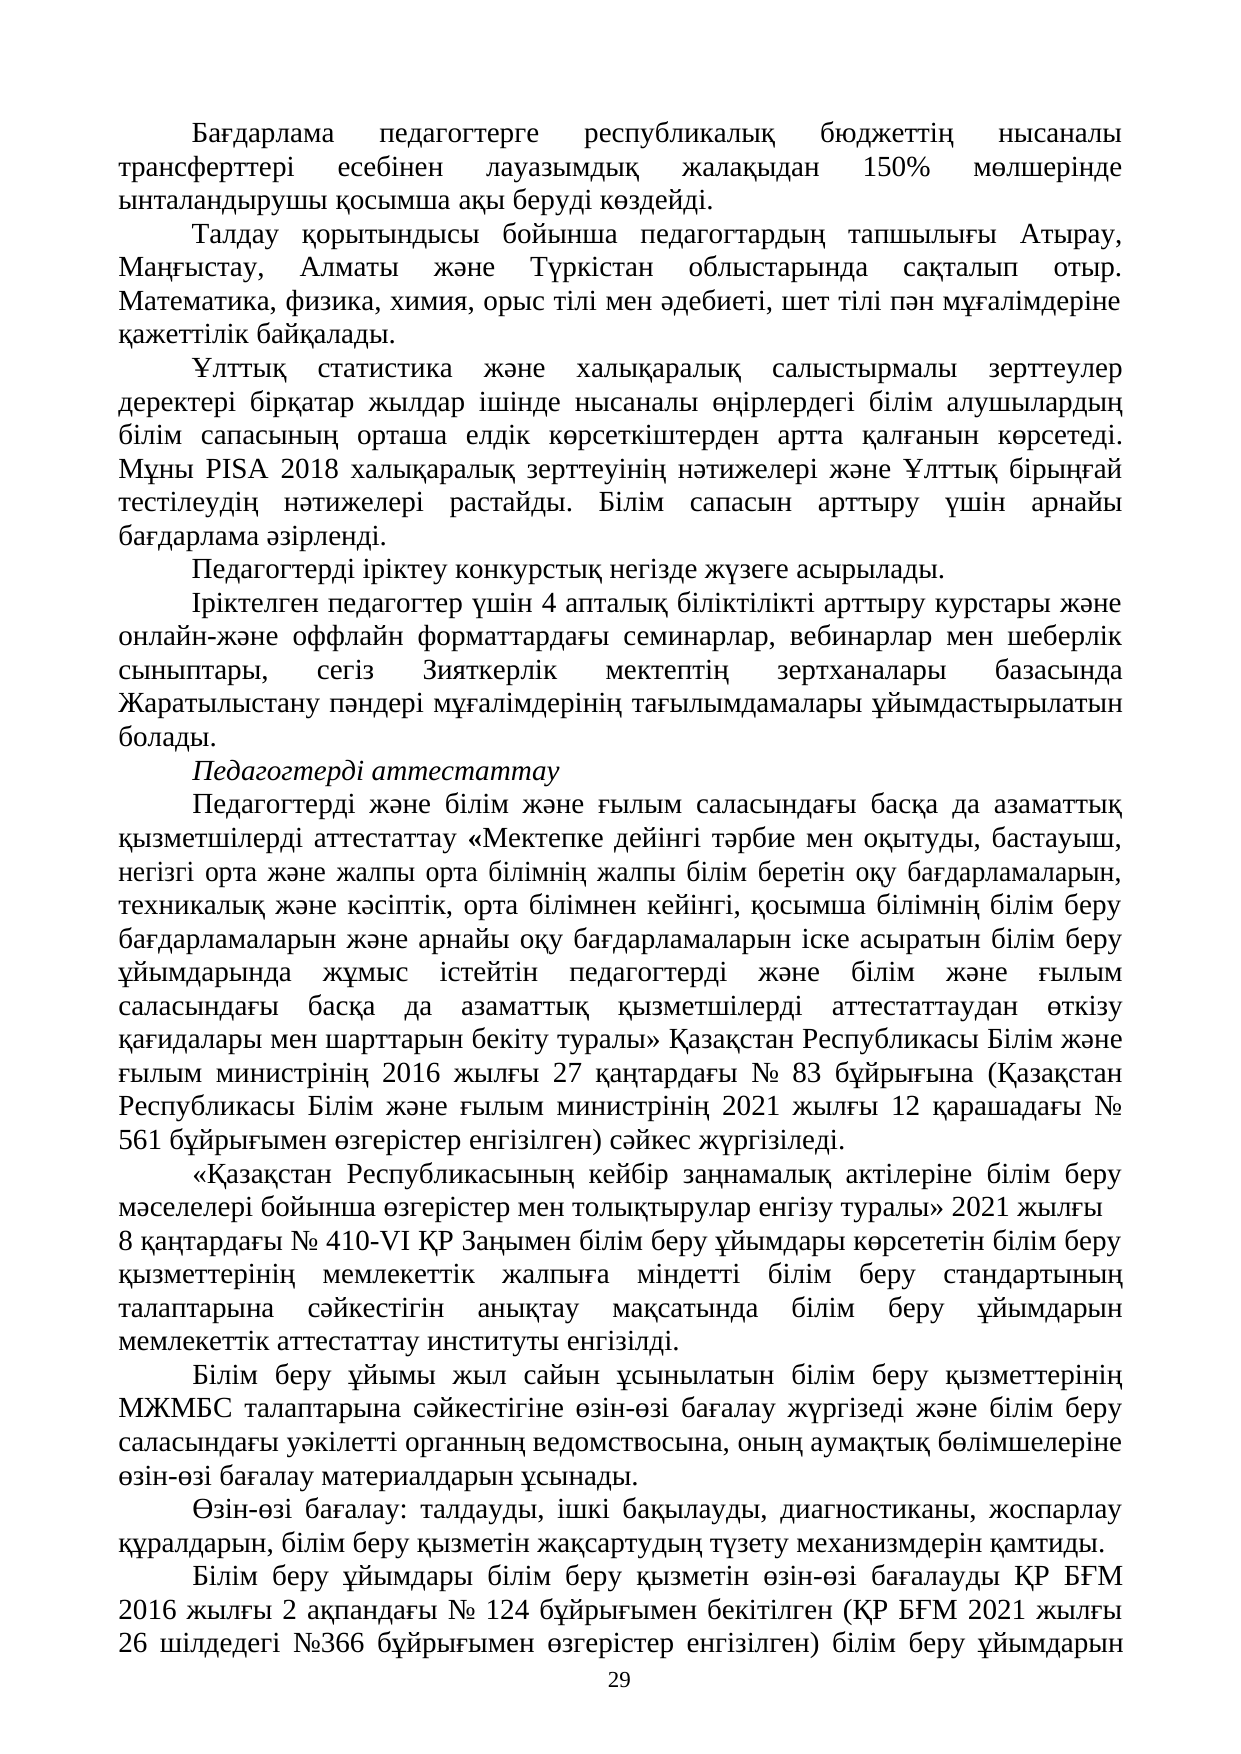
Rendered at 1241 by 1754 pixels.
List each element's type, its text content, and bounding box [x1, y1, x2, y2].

text «Қазақстан Республикасының кейбір заңнамалық актілеріне білім беру мәселелері бойынша өзгерістер мен толықтырулар енгізу туралы» 2021 жылғы [118, 1156, 1123, 1223]
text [118, 1558, 1123, 1659]
text Педагогтерді аттестаттау [192, 753, 1240, 787]
text Талдау қорытындысы бойынша педагогтардың тапшылығы Атырау, Маңғыстау, Алматы және Түркістан облыстарында сақталып отыр. Математика, физика, химия, орыс тілі мен әдебиеті, шет тілі пән мұғалімдеріне қажеттілік байқалады. [118, 216, 1122, 350]
text Іріктелген педагогтер үшін 4 апталық біліктілікті арттыру курстары және онлайн-және оффлайн форматтардағы семинарлар, вебинарлар мен шеберлік сыныптары, сегіз Зияткерлік мектептің зертханалары базасында Жаратылыстану пәндері мұғалімдерінің тағылымдамалары ұйымдастырылатын болады. [118, 585, 1123, 753]
text 8 қаңтардағы № 410-VI ҚР Заңымен білім беру ұйымдары көрсететін білім беру қызметтерінің мемлекеттік жалпыға міндетті білім беру стандартының талаптарына сәйкестігін анықтау мақсатында білім беру ұйымдарын мемлекеттік аттестаттау институты енгізілді. [118, 1223, 1123, 1357]
text Білім беру ұйымы жыл сайын ұсынылатын білім беру қызметтерінің МЖМБС талаптарына сәйкестігіне өзін-өзі бағалау жүргізеді және білім беру саласындағы уәкілетті органның ведомствосына, оның аумақтық бөлімшелеріне өзін-өзі бағалау материалдарын ұсынады. [118, 1357, 1123, 1491]
text Педагогтерді және білім және ғылым саласындағы басқа да азаматтық қызметшілерді аттестаттау «Мектепке дейінгі тәрбие мен оқытуды, бастауыш, негізгі орта және жалпы орта білімнің жалпы білім беретін оқу бағдарламаларын, техникалық және кәсіптік, орта білімнен кейінгі, қосымша білімнің білім беру бағдарламаларын және арнайы оқу бағдарламаларын іске асыратын білім беру ұйымдарында жұмыс істейтін педагогтерді және білім және ғылым саласындағы басқа да азаматтық қызметшілерді аттестаттаудан өткізу қағидалары мен шарттарын бекіту туралы» Қазақстан Республикасы Білім және ғылым министрінің 2016 жылғы 27 қаңтардағы № 83 бұйрығына (Қазақстан Республикасы Білім және ғылым министрінің 2021 жылғы 12 қарашадағы № 561 бұйрығымен өзгерістер енгізілген) сәйкес жүргізіледі. [118, 787, 1123, 1156]
text Өзін-өзі бағалау: талдауды, ішкі бақылауды, диагностиканы, жоспарлау құралдарын, білім беру қызметін жақсартудың түзету механизмдерін қамтиды. [118, 1491, 1123, 1558]
text Бағдарлама педагогтерге республикалық бюджеттің нысаналы трансферттері есебінен лауазымдық жалақыдан 150% мөлшерінде ынталандырушы қосымша ақы беруді көздейді. [118, 115, 1122, 216]
text Педагогтерді іріктеу конкурстық негізде жүзеге асырылады. [191, 552, 1240, 585]
text Ұлттық статистика және халықаралық салыстырмалы зерттеулер деректері бірқатар жылдар ішінде нысаналы өңірлердегі білім алушылардың білім сапасының орташа елдік көрсеткіштерден артта қалғанын көрсетеді. Мұны PISA 2018 халықаралық зерттеуінің нәтижелері және Ұлттық бірыңғай тестілеудің нәтижелері растайды. Білім сапасын арттыру үшін арнайы бағдарлама әзірленді. [118, 350, 1123, 552]
